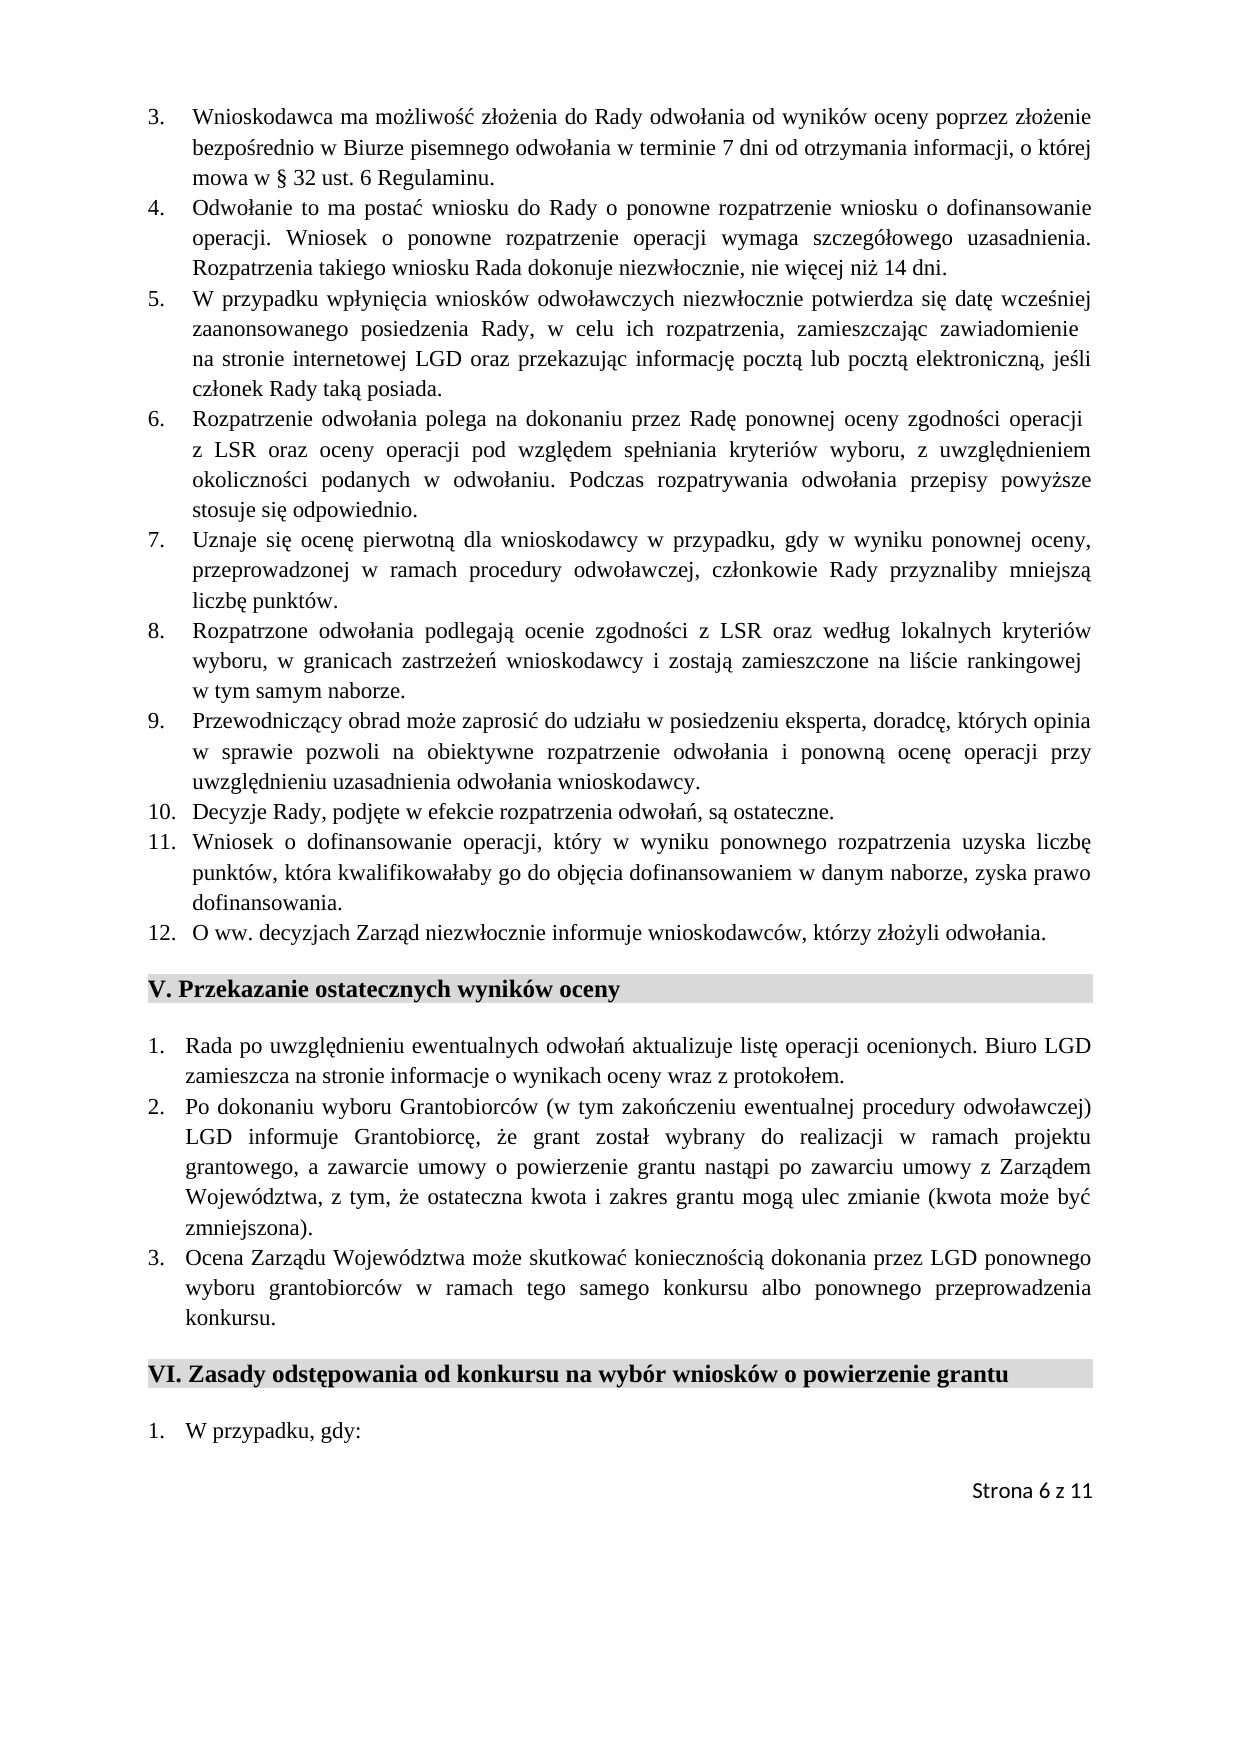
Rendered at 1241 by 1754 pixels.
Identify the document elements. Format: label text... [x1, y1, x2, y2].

list W przypadku wpłynięcia wniosków odwoławczych niezwłocznie potwierdza się datę wcześniej zaanonsowanego posiedzenia Rady, w celu ich rozpatrzenia, zamieszczając zawiadomienie na stronie internetowej LGD oraz przekazując informację pocztą lub pocztą elektroniczną, jeśli członek Rady taką posiada. [148, 285, 1093, 402]
list Rozpatrzenie odwołania polega na dokonaniu przez Radę ponownej oceny zgodności operacji z LSR oraz oceny operacji pod względem spełniania kryteriów wyboru, z uwzględnieniem okoliczności podanych w odwołaniu. Podczas rozpatrywania odwołania przepisy powyższe stosuje się odpowiednio. [148, 406, 1093, 522]
list Przewodniczący obrad może zaprosić do udziału w posiedzeniu eksperta, doradcę, których opinia w sprawie pozwoli na obiektywne rozpatrzenie odwołania i ponowną ocenę operacji przy uwzględnieniu uzasadnienia odwołania wnioskodawcy. [148, 708, 1093, 794]
list Odwołanie to ma postać wniosku do Rady o ponowne rozpatrzenie wniosku o dofinansowanie operacji. Wniosek o ponowne rozpatrzenie operacji wymaga szczegółowego uzasadnienia. Rozpatrzenia takiego wniosku Rada dokonuje niezwłocznie, nie więcej niż 14 dni. [148, 194, 1093, 281]
list Uznaje się ocenę pierwotną dla wnioskodawcy w przypadku, gdy w wyniku ponownej oceny, przeprowadzonej w ramach procedury odwoławczej, członkowie Rady przyznaliby mniejszą liczbę punktów. [148, 526, 1093, 613]
list Wnioskodawca ma możliwość złożenia do Rady odwołania od wyników oceny poprzez złożenie bezpośrednio w Biurze pisemnego odwołania w terminie 7 dni od otrzymania informacji, o której mowa w § 32 ust. 6 Regulaminu. [148, 103, 1093, 190]
list Ocena Zarządu Województwa może skutkować koniecznością dokonania przez LGD ponownego wyboru grantobiorców w ramach tego samego konkursu albo ponownego przeprowadzenia konkursu. [148, 1244, 1093, 1331]
list Wniosek o dofinansowanie operacji, który w wyniku ponownego rozpatrzenia uzyska liczbę punktów, która kwalifikowałaby go do objęcia dofinansowaniem w danym naborze, zyska prawo dofinansowania. [148, 828, 1093, 915]
subtitle VI. Zasady odstępowania od konkursu na wybór wniosków o powierzenie grantu [148, 1359, 1093, 1388]
list W przypadku, gdy: [148, 1417, 1093, 1444]
text V. Przekazanie ostatecznych wyników oceny [148, 974, 1093, 1003]
list Rozpatrzone odwołania podlegają ocenie zgodności z LSR oraz według lokalnych kryteriów wyboru, w granicach zastrzeżeń wnioskodawcy i zostają zamieszczone na liście rankingowej w tym samym naborze. [148, 617, 1093, 704]
list Po dokonaniu wyboru Grantobiorców (w tym zakończeniu ewentualnej procedury odwoławczej) LGD informuje Grantobiorcę, że grant został wybrany do realizacji w ramach projektu grantowego, a zawarcie umowy o powierzenie grantu nastąpi po zawarciu umowy z Zarządem Województwa, z tym, że ostateczna kwota i zakres grantu mogą ulec zmianie (kwota może być zmniejszona). [148, 1093, 1093, 1240]
list Rada po uwzględnieniu ewentualnych odwołań aktualizuje listę operacji ocenionych. Biuro LGD zamieszcza na stronie informacje o wynikach oceny wraz z protokołem. [148, 1032, 1093, 1089]
list Decyzje Rady, podjęte w efekcie rozpatrzenia odwołań, są ostateczne. [148, 798, 1093, 824]
list O ww. decyzjach Zarząd niezwłocznie informuje wnioskodawców, którzy złożyli odwołania. [148, 919, 1093, 945]
